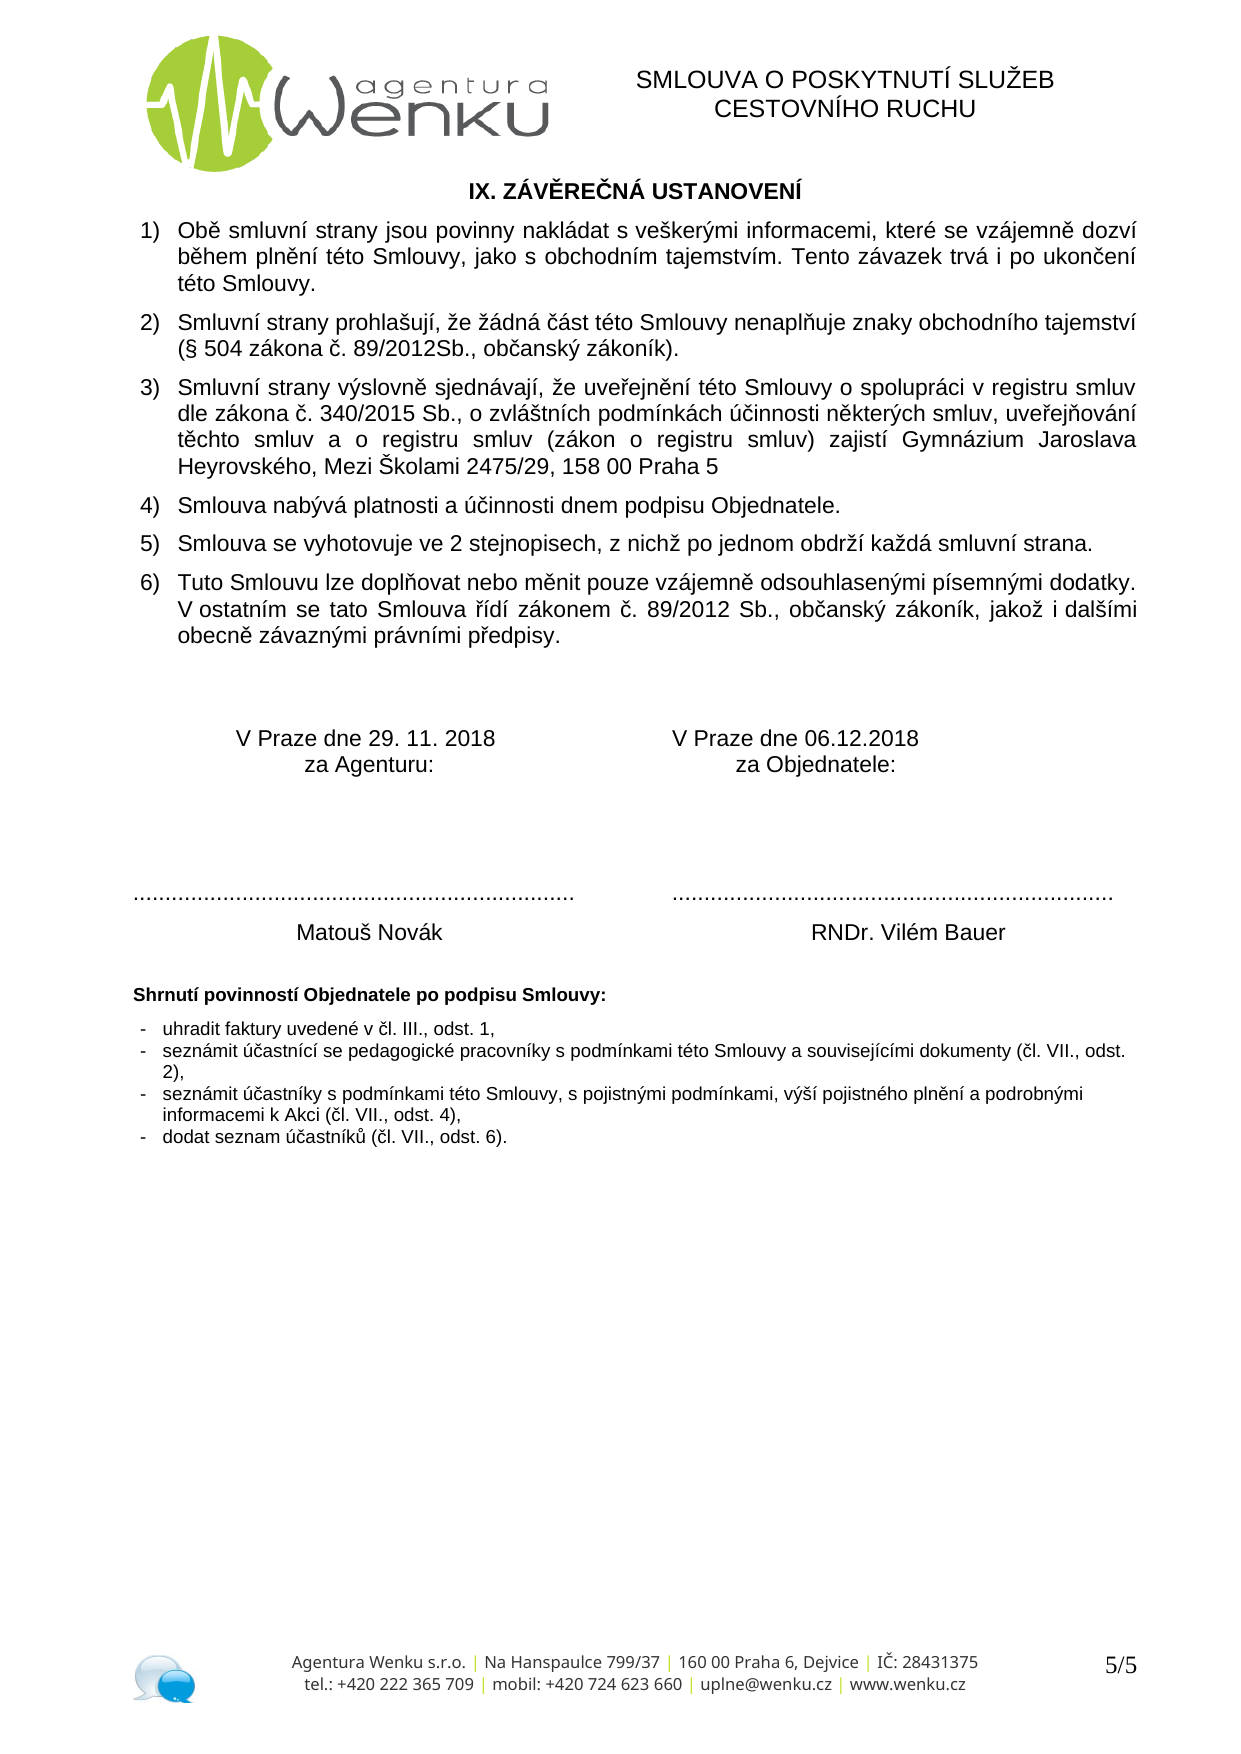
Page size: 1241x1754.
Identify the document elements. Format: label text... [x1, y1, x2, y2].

list Smluvní strany prohlašují, že žádná část této Smlouvy nenaplňuje znaky obchodního tajemství (§ 504 zákona č. 89/2012Sb., občanský zákoník). [140, 308, 1137, 361]
list Tuto Smlouvu lze doplňovat nebo měnit pouze vzájemně odsouhlasenými písemnými dodatky. V ostatním se tato Smlouva řídí zákonem č. 89/2012 Sb., občanský zákoník, jakož i dalšími obecně závaznými právními předpisy. [140, 569, 1137, 648]
text Shrnutí povinností Objednatele po podpisu Smlouvy: [133, 984, 1137, 1005]
list Smlouva se vyhotovuje ve 2 stejnopisech, z nichž po jednom obdrží každá smluvní strana. [140, 530, 1137, 557]
text V Praze dne 29. 11. 2018 [133, 725, 598, 751]
list uhradit faktury uvedené v čl. III., odst. 1, [140, 1018, 1137, 1039]
text za Agenturu: [133, 751, 598, 777]
text za Objednatele: [672, 751, 1137, 777]
picture [132, 1655, 204, 1702]
picture [144, 31, 553, 176]
list Obě smluvní strany jsou povinny nakládat s veškerými informacemi, které se vzájemně dozví během plnění této Smlouvy, jako s obchodním tajemstvím. Tento závazek trvá i po ukončení této Smlouvy. [140, 217, 1137, 296]
list seznámit účastnící se pedagogické pracovníky s podmínkami této Smlouvy a souvisejícími dokumenty (čl. VII., odst. 2), [140, 1039, 1137, 1083]
subtitle IX. ZÁVĚREČNÁ USTANOVENÍ [133, 178, 1137, 204]
list seznámit účastníky s podmínkami této Smlouvy, s pojistnými podmínkami, výší pojistného plnění a podrobnými informacemi k Akci (čl. VII., odst. 4), [140, 1083, 1137, 1126]
list dodat seznam účastníků (čl. VII., odst. 6). [140, 1126, 1137, 1147]
text Matouš Novák [133, 919, 598, 945]
text RNDr. Vilém Bauer [672, 919, 1137, 945]
text V Praze dne 06.12.2018 [672, 725, 1137, 751]
list Smluvní strany výslovně sjednávají, že uveřejnění této Smlouvy o spolupráci v registru smluv dle zákona č. 340/2015 Sb., o zvláštních podmínkách účinnosti některých smluv, uveřejňování těchto smluv a o registru smluv (zákon o registru smluv) zajistí Gymnázium Jaroslava Heyrovského, Mezi Školami 2475/29, 158 00 Praha 5 [140, 374, 1137, 479]
list Smlouva nabývá platnosti a účinnosti dnem podpisu Objednatele. [140, 492, 1137, 518]
